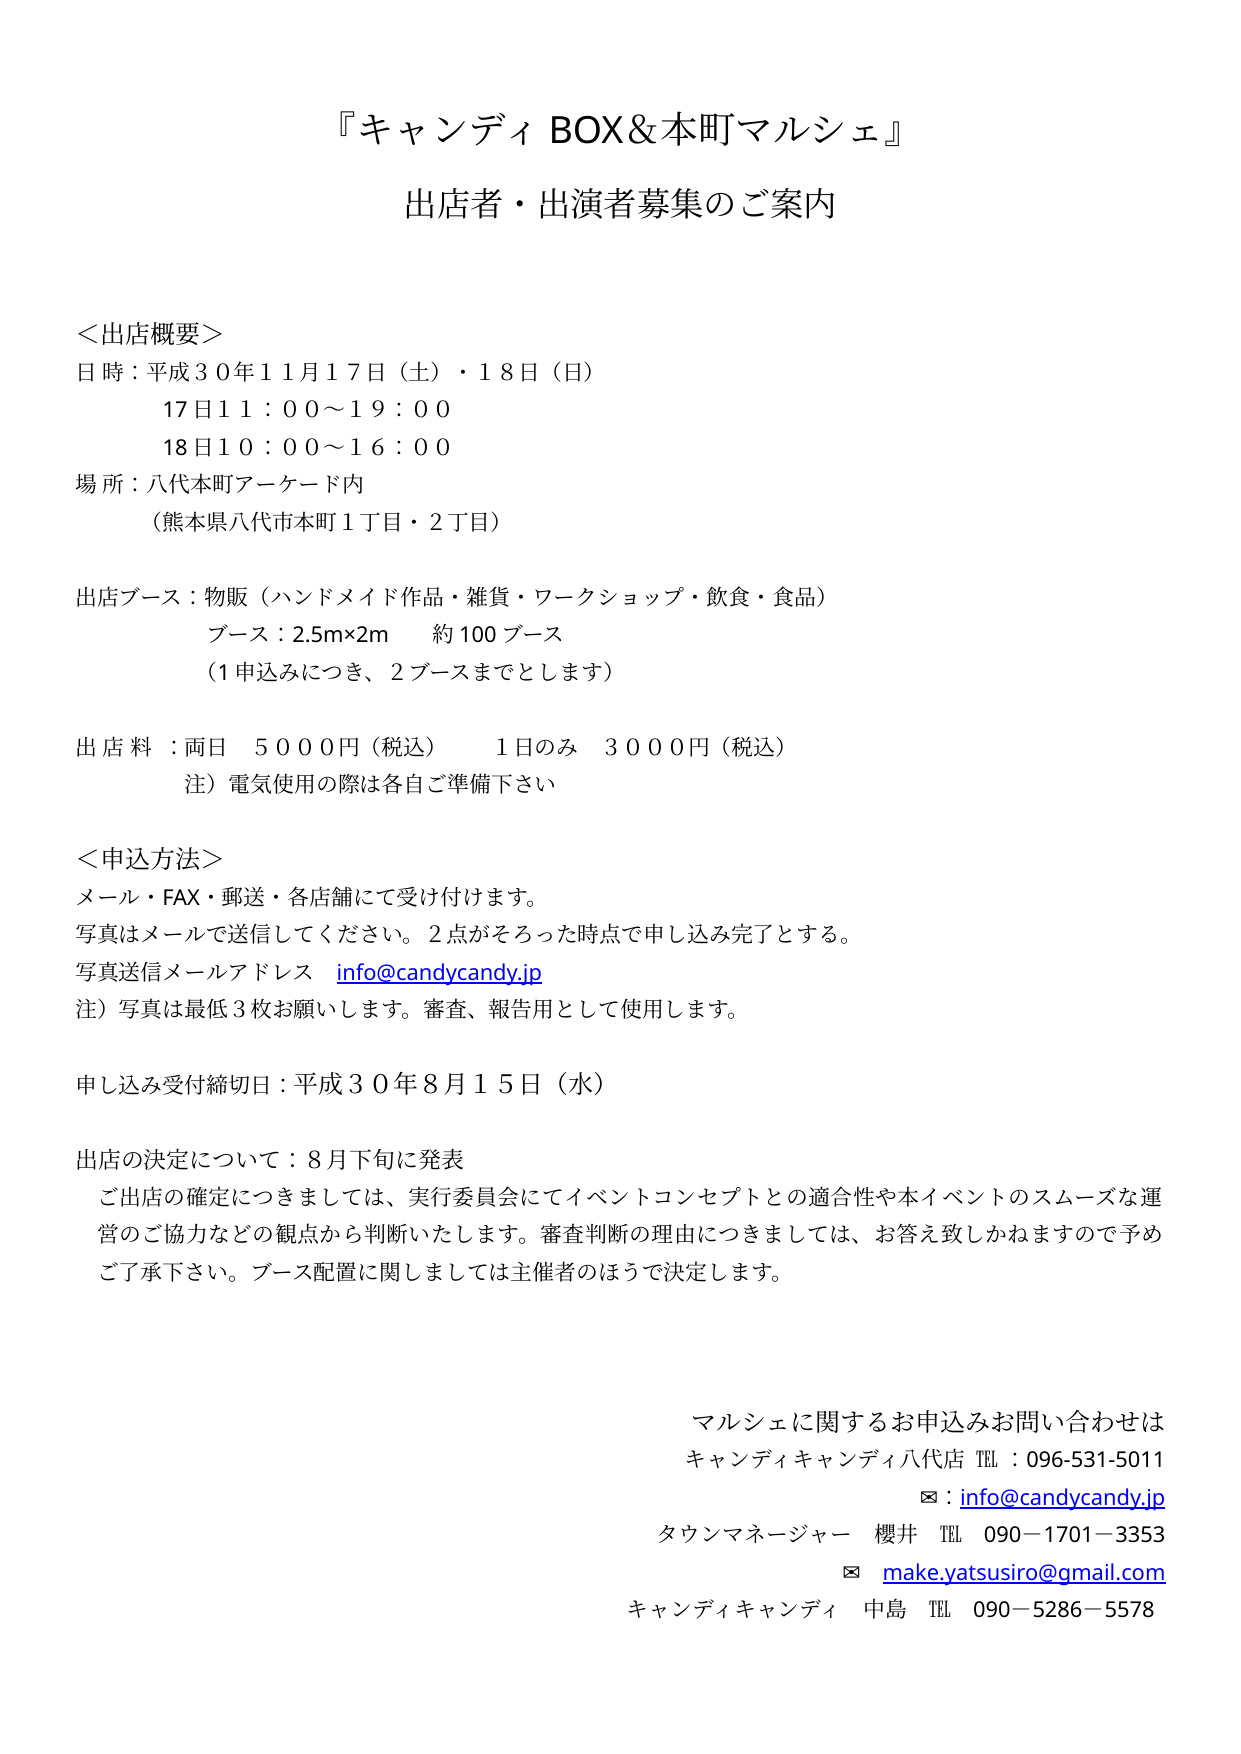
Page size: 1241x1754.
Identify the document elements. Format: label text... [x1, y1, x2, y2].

text ✉ make.yatsusiro@gmail.com [75, 1552, 1165, 1589]
text 注）写真は最低３枚お願いします。審査、報告用として使用します。 [75, 989, 1165, 1027]
text ✉：info@candycandy.jp [75, 1477, 1165, 1514]
text タウンマネージャー 櫻井 ℡ 090－1701－3353 [75, 1514, 1165, 1552]
text 注）電気使用の際は各自ご準備下さい [75, 764, 1165, 802]
text 日 時：平成３０年１１月１７日（土）・１８日（日） [75, 352, 1165, 389]
text メール・FAX・郵送・各店舗にて受け付けます。 [75, 877, 1165, 914]
text 出店の決定について：８月下旬に発表 [75, 1139, 1165, 1177]
text 写真はメールで送信してください。２点がそろった時点で申し込み完了とする。 [75, 914, 1165, 952]
text マルシェに関するお申込みお問い合わせは [75, 1402, 1165, 1439]
text （熊本県八代市本町１丁目・２丁目） [75, 502, 1165, 539]
text 場 所：八代本町アーケード内 [75, 464, 1165, 502]
text ＜出店概要＞ [75, 314, 1165, 352]
text 出 店 料 ：両日 ５０００円（税込） １日のみ ３０００円（税込） [75, 727, 1165, 764]
text ご出店の確定につきましては、実行委員会にてイベントコンセプトとの適合性や本イベントのスムーズな運営のご協力などの観点から判断いたします。審査判断の理由につきましては、お答え致しかねますので予めご了承下さい。ブース配置に関しましては主催者のほうで決定します。 [97, 1177, 1165, 1289]
text キャンディキャンディ八代店 ℡ ：096-531-5011 [75, 1439, 1165, 1477]
text 出店者・出演者募集のご案内 [75, 164, 1165, 239]
text 申し込み受付締切日：平成３０年８月１５日（水） [75, 1064, 1165, 1102]
text 写真送信メールアドレス info@candycandy.jp [75, 952, 1165, 989]
text 出店ブース：物販（ハンドメイド作品・雑貨・ワークショップ・飲食・食品） [75, 577, 1165, 614]
text （1申込みにつき、２ブースまでとします） [75, 652, 1165, 689]
text 17日１１：００～１９：００ [75, 389, 1165, 427]
text ＜申込方法＞ [75, 839, 1165, 877]
text ブース：2.5m×2m 約100ブース [75, 614, 1165, 652]
text 『キャンディBOX＆本町マルシェ』 [75, 89, 1165, 164]
text キャンディキャンディ 中島 ℡ 090－5286－5578 [75, 1589, 1154, 1627]
text 18日１０：００～１６：００ [75, 427, 1165, 464]
